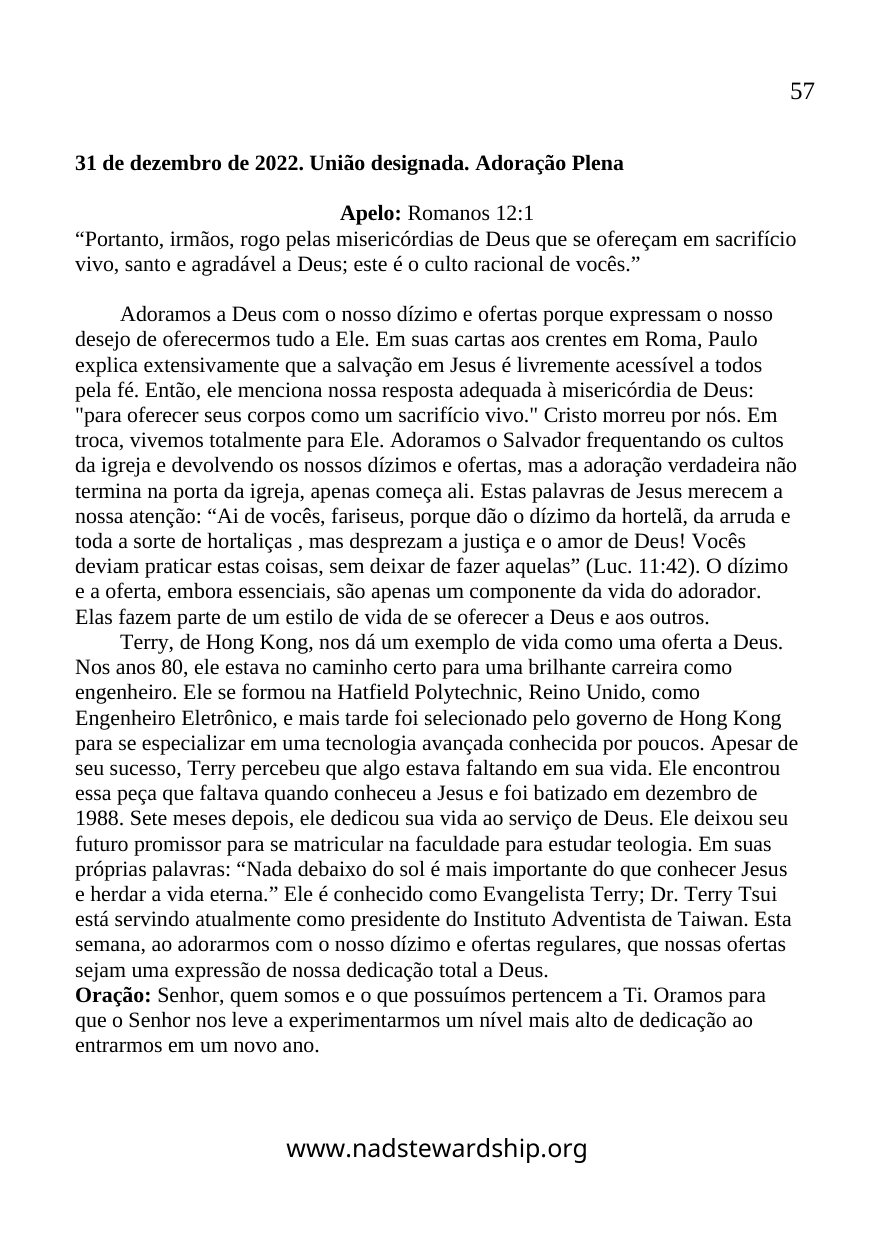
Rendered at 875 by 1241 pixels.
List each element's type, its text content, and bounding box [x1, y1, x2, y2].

text Terry, de Hong Kong, nos dá um exemplo de vida como uma oferta a Deus. Nos anos 80, ele estava no caminho certo para uma brilhante carreira como engenheiro. Ele se formou na Hatfield Polytechnic, Reino Unido, como Engenheiro Eletrônico, e mais tarde foi selecionado pelo governo de Hong Kong para se especializar em uma tecnologia avançada conhecida por poucos. Apesar de seu sucesso, Terry percebeu que algo estava faltando em sua vida. Ele encontrou essa peça que faltava quando conheceu a Jesus e foi batizado em dezembro de 1988. Sete meses depois, ele dedicou sua vida ao serviço de Deus. Ele deixou seu futuro promissor para se matricular na faculdade para estudar teologia. Em suas próprias palavras: “Nada debaixo do sol é mais importante do que conhecer Jesus e herdar a vida eterna.” Ele é conhecido como Evangelista Terry; Dr. Terry Tsui está servindo atualmente como presidente do Instituto Adventista de Taiwan. Esta semana, ao adorarmos com o nosso dízimo e ofertas regulares, que nossas ofertas sejam uma expressão de nossa dedicação total a Deus. [75, 629, 799, 982]
text Oração: Senhor, quem somos e o que possuímos pertencem a Ti. Oramos para que o Senhor nos leve a experimentarmos um nível mais alto de dedicação ao entrarmos em um novo ano. [75, 982, 799, 1057]
text “Portanto, irmãos, rogo pelas misericórdias de Deus que se ofereçam em sacrifício vivo, santo e agradável a Deus; este é o culto racional de vocês.” [75, 226, 799, 276]
text Apelo: Romanos 12:1 [75, 200, 799, 226]
text 31 de dezembro de 2022. União designada. Adoração Plena [75, 150, 799, 175]
text Adoramos a Deus com o nosso dízimo e ofertas porque expressam o nosso desejo de oferecermos tudo a Ele. Em suas cartas aos crentes em Roma, Paulo explica extensivamente que a salvação em Jesus é livremente acessível a todos pela fé. Então, ele menciona nossa resposta adequada à misericórdia de Deus: "para oferecer seus corpos como um sacrifício vivo." Cristo morreu por nós. Em troca, vivemos totalmente para Ele. Adoramos o Salvador frequentando os cultos da igreja e devolvendo os nossos dízimos e ofertas, mas a adoração verdadeira não termina na porta da igreja, apenas começa ali. Estas palavras de Jesus merecem a nossa atenção: “Ai de vocês, fariseus, porque dão o dízimo da hortelã, da arruda e toda a sorte de hortaliças , mas desprezam a justiça e o amor de Deus! Vocês deviam praticar estas coisas, sem deixar de fazer aquelas” (Luc. 11:42). O dízimo e a oferta, embora essenciais, são apenas um componente da vida do adorador. Elas fazem parte de um estilo de vida de se oferecer a Deus e aos outros. [75, 301, 799, 629]
